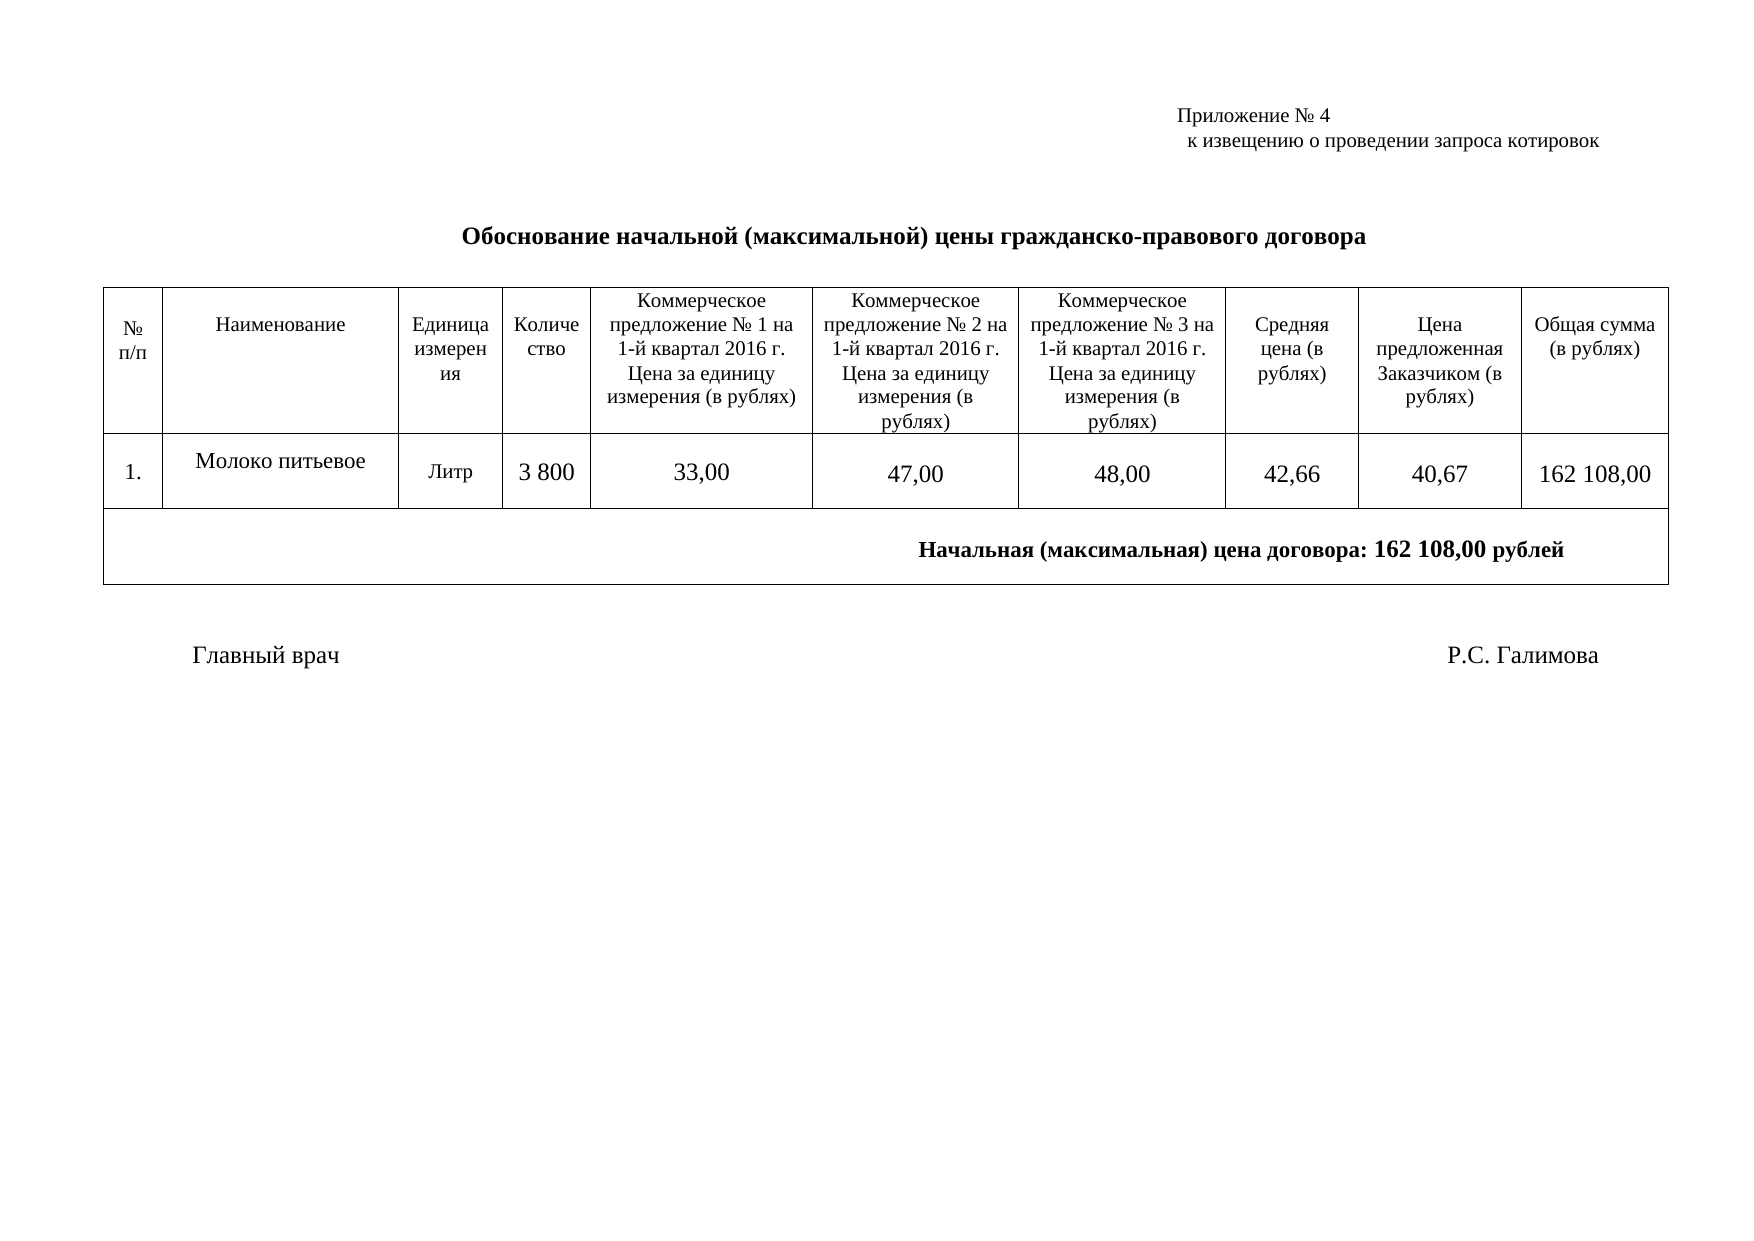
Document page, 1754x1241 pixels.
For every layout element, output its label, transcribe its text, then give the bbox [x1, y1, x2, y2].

table_header Количество [503, 288, 590, 433]
table_header Цена предложенная Заказчиком (в рублях) [1359, 288, 1521, 433]
table_cell 47,00 [813, 434, 1018, 508]
table_header Коммерческое предложение № 2 на 1-й квартал 2016 г. Цена за единицу измерения (в рублях) [813, 288, 1018, 433]
table_cell 48,00 [1019, 434, 1225, 508]
text Приложение № 4 [1003, 103, 1636, 127]
table_header Коммерческое предложение № 1 на 1-й квартал 2016 г. Цена за единицу измерения (в рублях) [591, 288, 812, 433]
table_header Наименование [163, 288, 398, 433]
table_cell 1. [104, 434, 162, 508]
table_cell 33,00 [591, 434, 812, 508]
table_cell 162 108,00 [1522, 434, 1668, 508]
table_cell Начальная (максимальная) цена договора: 162 108,00 рублей [104, 509, 1668, 584]
text Обоснование начальной (максимальной) цены гражданско-правового договора [192, 221, 1636, 250]
table_cell 3 800 [503, 434, 590, 508]
table_header Средняя цена (в рублях) [1226, 288, 1358, 433]
table_header № п/п [104, 288, 162, 433]
table_header Общая сумма (в рублях) [1522, 288, 1668, 433]
text к извещению о проведении запроса котировок [1077, 127, 1636, 152]
table_header Коммерческое предложение № 3 на 1-й квартал 2016 г. Цена за единицу измерения (в рублях) [1019, 288, 1225, 433]
table_cell Молоко питьевое [163, 434, 398, 508]
text Главный врач Р.С. Галимова [192, 640, 1636, 669]
table_cell 40,67 [1359, 434, 1521, 508]
table_cell 42,66 [1226, 434, 1358, 508]
table_cell Литр [399, 434, 502, 508]
table_header Единица измерения [399, 288, 502, 433]
